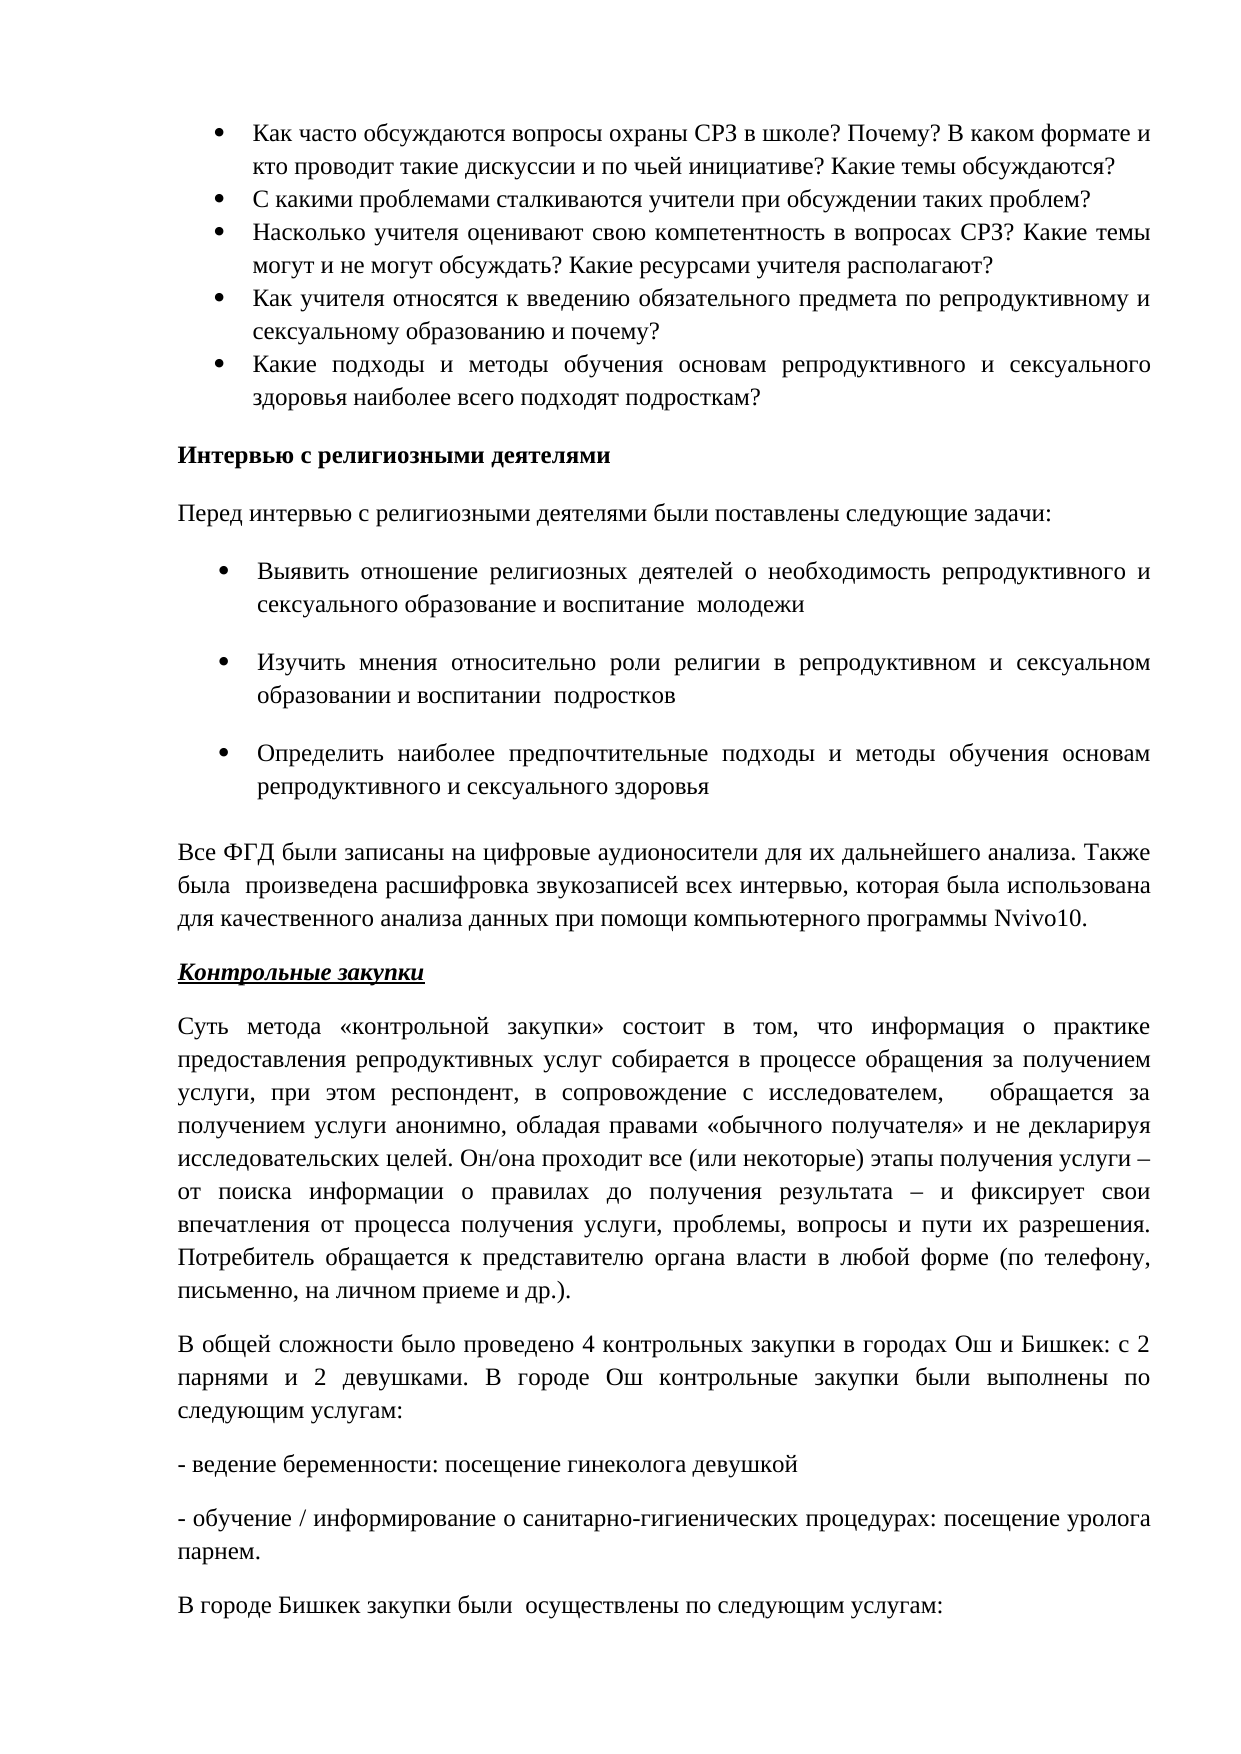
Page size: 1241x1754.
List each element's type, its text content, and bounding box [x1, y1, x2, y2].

text В городе Бишкек закупки были осуществлены по следующим услугам: [177, 1590, 1152, 1619]
list Насколько учителя оценивают свою компетентность в вопросах СРЗ? Какие темы могут и не могут обсуждать? Какие ресурсами учителя располагают? [215, 217, 1152, 279]
list Определить наиболее предпочтительные подходы и методы обучения основам репродуктивного и сексуального здоровья [219, 738, 1152, 800]
list С какими проблемами сталкиваются учители при обсуждении таких проблем? [215, 184, 1152, 213]
text Контрольные закупки [177, 957, 1152, 986]
text Все ФГД были записаны на цифровые аудионосители для их дальнейшего анализа. Также была произведена расшифровка звукозаписей всех интервью, которая была использована для качественного анализа данных при помощи компьютерного программы Nvivo10. [177, 837, 1152, 932]
text Перед интервью с религиозными деятелями были поставлены следующие задачи: [177, 498, 1152, 527]
text - обучение / информирование о санитарно-гигиенических процедурах: посещение уролога парнем. [177, 1503, 1152, 1565]
text - ведение беременности: посещение гинеколога девушкой [177, 1449, 1152, 1478]
text В общей сложности было проведено 4 контрольных закупки в городах Ош и Бишкек: с 2 парнями и 2 девушками. В городе Ош контрольные закупки были выполнены по следующим услугам: [177, 1329, 1152, 1424]
list Выявить отношение религиозных деятелей о необходимость репродуктивного и сексуального образование и воспитание молодежи [219, 556, 1152, 618]
text Суть метода «контрольной закупки» состоит в том, что информация о практике предоставления репродуктивных услуг собирается в процессе обращения за получением услуги, при этом респондент, в сопровождение с исследователем, обращается за получением услуги анонимно, обладая правами «обычного получателя» и не декларируя исследовательских целей. Он/она проходит все (или некоторые) этапы получения услуги – от поиска информации о правилах до получения результата – и фиксирует свои впечатления от процесса получения услуги, проблемы, вопросы и пути их разрешения. Потребитель обращается к представителю органа власти в любой форме (по телефону, письменно, на личном приеме и др.). [177, 1011, 1152, 1304]
list Какие подходы и методы обучения основам репродуктивного и сексуального здоровья наиболее всего подходят подросткам? [215, 349, 1152, 411]
list Как учителя относятся к введению обязательного предмета по репродуктивному и сексуальному образованию и почему? [215, 283, 1152, 345]
text Интервью с религиозными деятелями [177, 440, 1152, 469]
list Как часто обсуждаются вопросы охраны СРЗ в школе? Почему? В каком формате и кто проводит такие дискуссии и по чьей инициативе? Какие темы обсуждаются? [215, 118, 1152, 180]
list Изучить мнения относительно роли религии в репродуктивном и сексуальном образовании и воспитании подростков [219, 647, 1152, 709]
